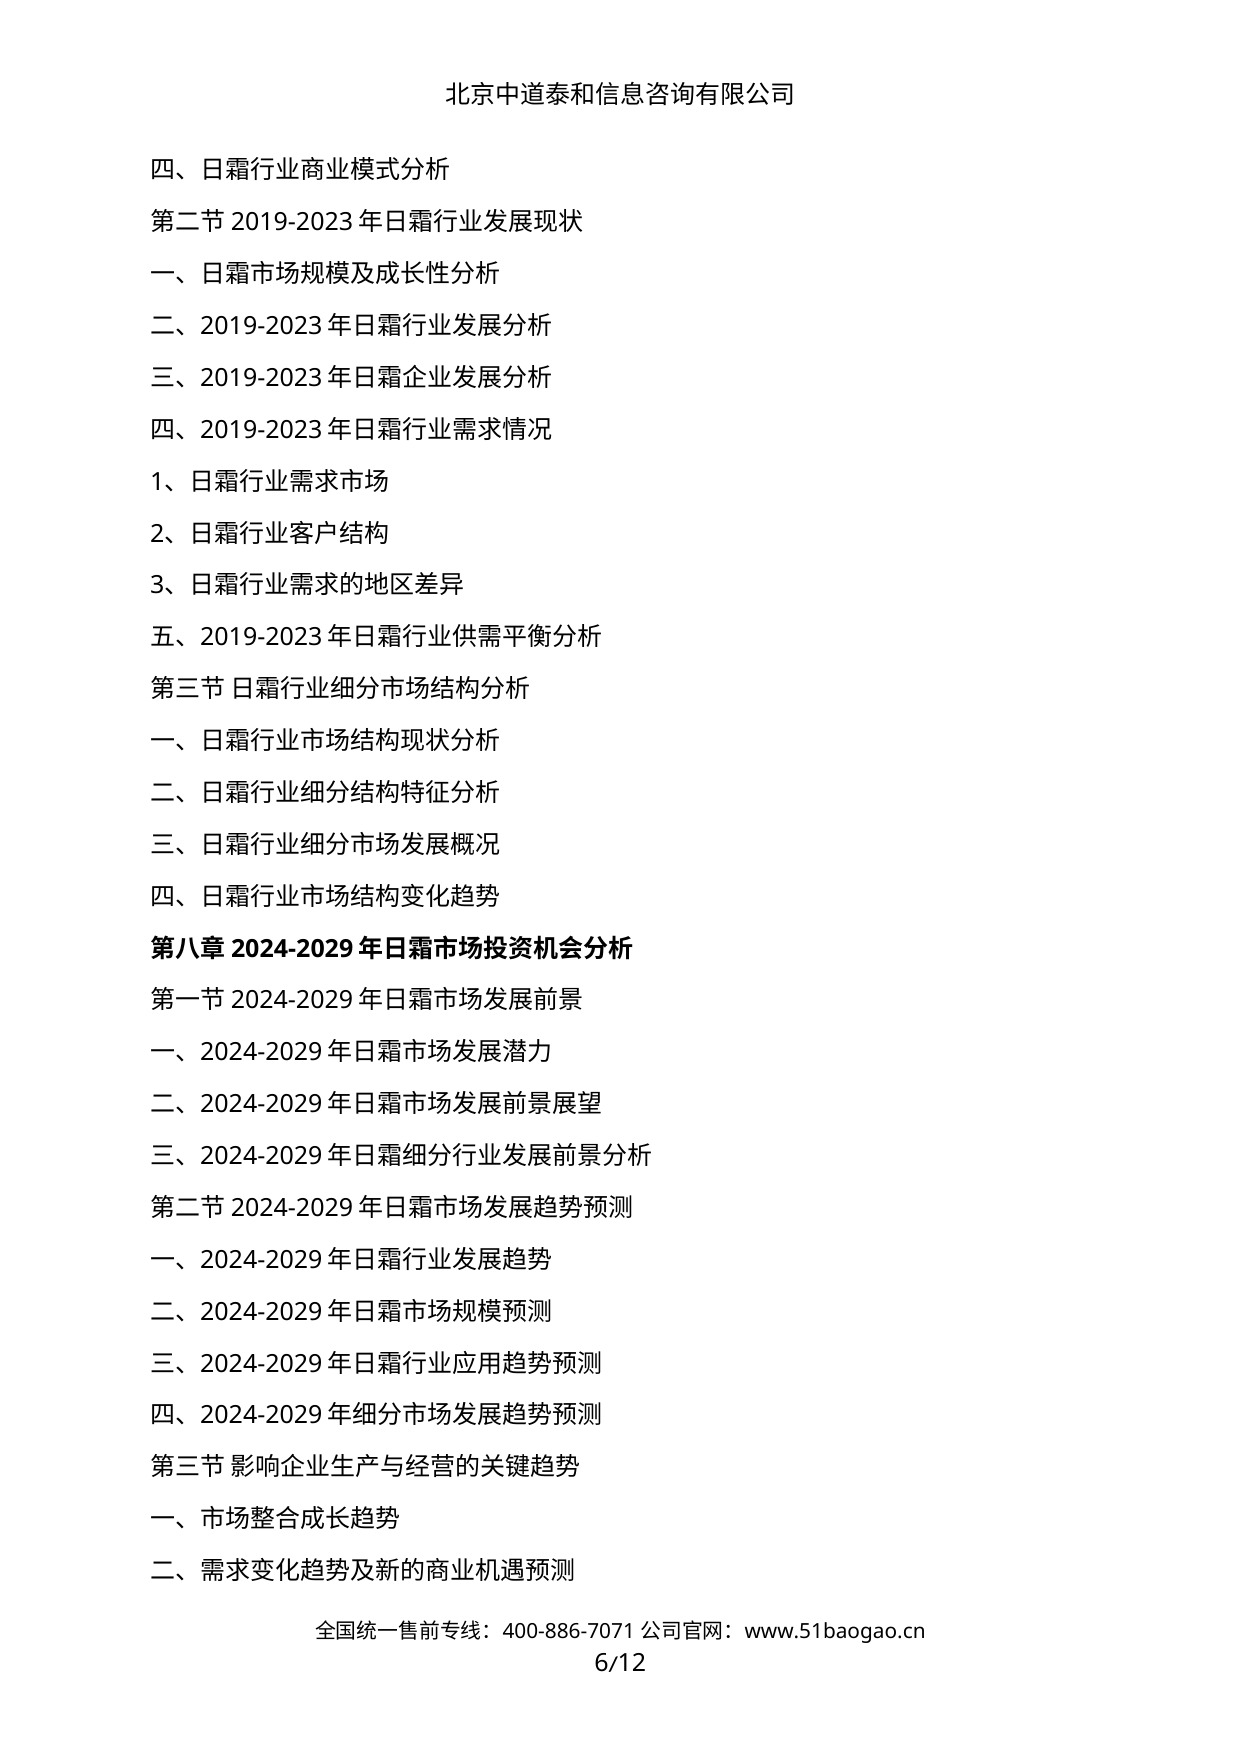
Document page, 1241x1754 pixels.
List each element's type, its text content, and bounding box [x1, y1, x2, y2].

text 二、2024-2029年日霜市场发展前景展望 [150, 1084, 1090, 1120]
text 三、2019-2023年日霜企业发展分析 [150, 357, 1090, 394]
text 第三节 日霜行业细分市场结构分析 [150, 669, 1090, 705]
text 一、2024-2029年日霜市场发展潜力 [150, 1032, 1090, 1068]
text 第二节 2019-2023年日霜行业发展现状 [150, 202, 1090, 238]
text 1、日霜行业需求市场 [150, 461, 1090, 497]
text 第八章 2024-2029年日霜市场投资机会分析 [150, 928, 1090, 964]
text 一、市场整合成长趋势 [150, 1499, 1090, 1535]
text 四、2024-2029年细分市场发展趋势预测 [150, 1395, 1090, 1431]
text 四、2019-2023年日霜行业需求情况 [150, 409, 1090, 446]
text 二、需求变化趋势及新的商业机遇预测 [150, 1551, 1090, 1587]
text 三、2024-2029年日霜细分行业发展前景分析 [150, 1136, 1090, 1172]
text 四、日霜行业市场结构变化趋势 [150, 876, 1090, 912]
text 一、2024-2029年日霜行业发展趋势 [150, 1239, 1090, 1276]
text 二、日霜行业细分结构特征分析 [150, 772, 1090, 809]
text 一、日霜行业市场结构现状分析 [150, 721, 1090, 757]
text 第一节 2024-2029年日霜市场发展前景 [150, 980, 1090, 1016]
text 五、2019-2023年日霜行业供需平衡分析 [150, 617, 1090, 653]
text 2、日霜行业客户结构 [150, 513, 1090, 549]
text 二、2024-2029年日霜市场规模预测 [150, 1291, 1090, 1327]
text 三、2024-2029年日霜行业应用趋势预测 [150, 1343, 1090, 1379]
text 三、日霜行业细分市场发展概况 [150, 824, 1090, 861]
text 第二节 2024-2029年日霜市场发展趋势预测 [150, 1187, 1090, 1224]
text 四、日霜行业商业模式分析 [150, 150, 1090, 186]
text 一、日霜市场规模及成长性分析 [150, 254, 1090, 290]
text 3、日霜行业需求的地区差异 [150, 565, 1090, 601]
text 第三节 影响企业生产与经营的关键趋势 [150, 1447, 1090, 1483]
text 二、2019-2023年日霜行业发展分析 [150, 306, 1090, 342]
